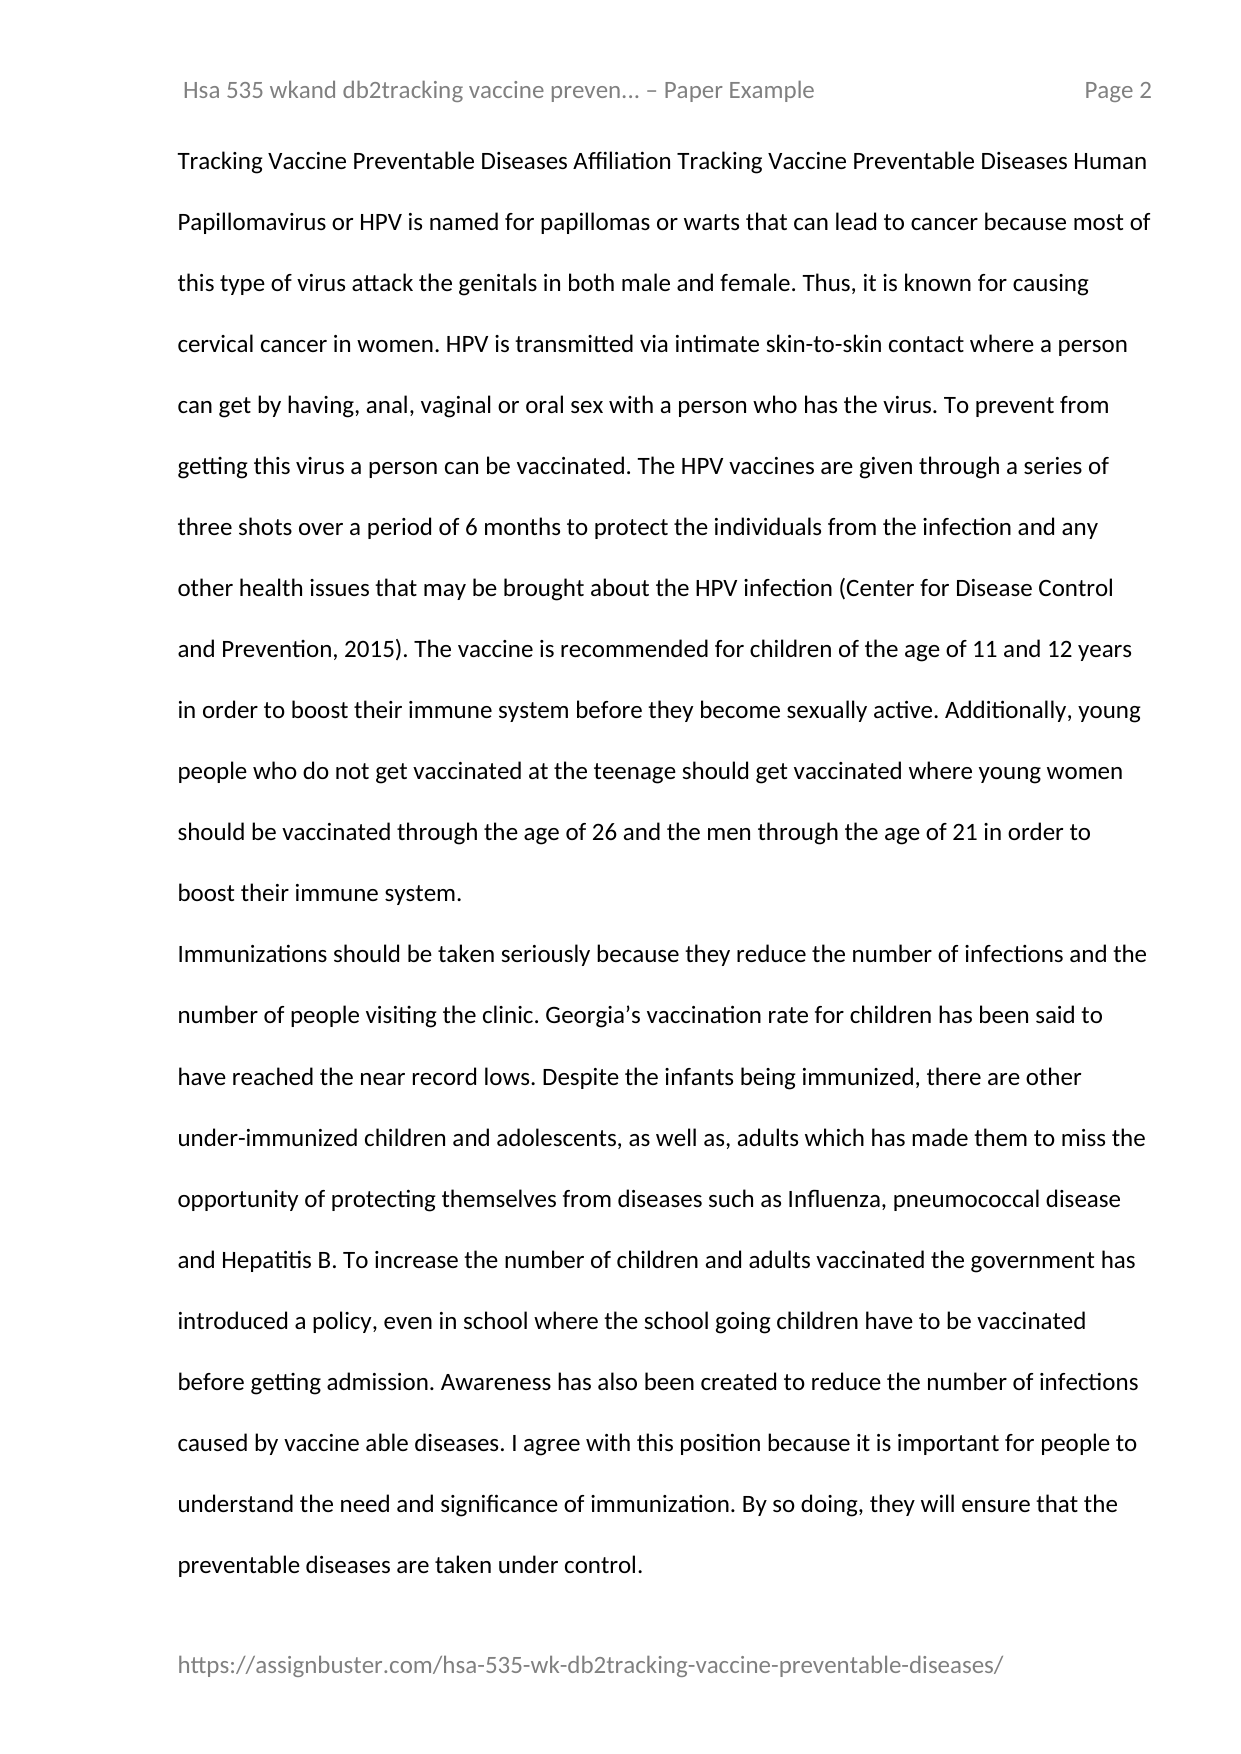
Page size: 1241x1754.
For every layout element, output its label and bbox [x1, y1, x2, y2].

text [177, 145, 1152, 1579]
